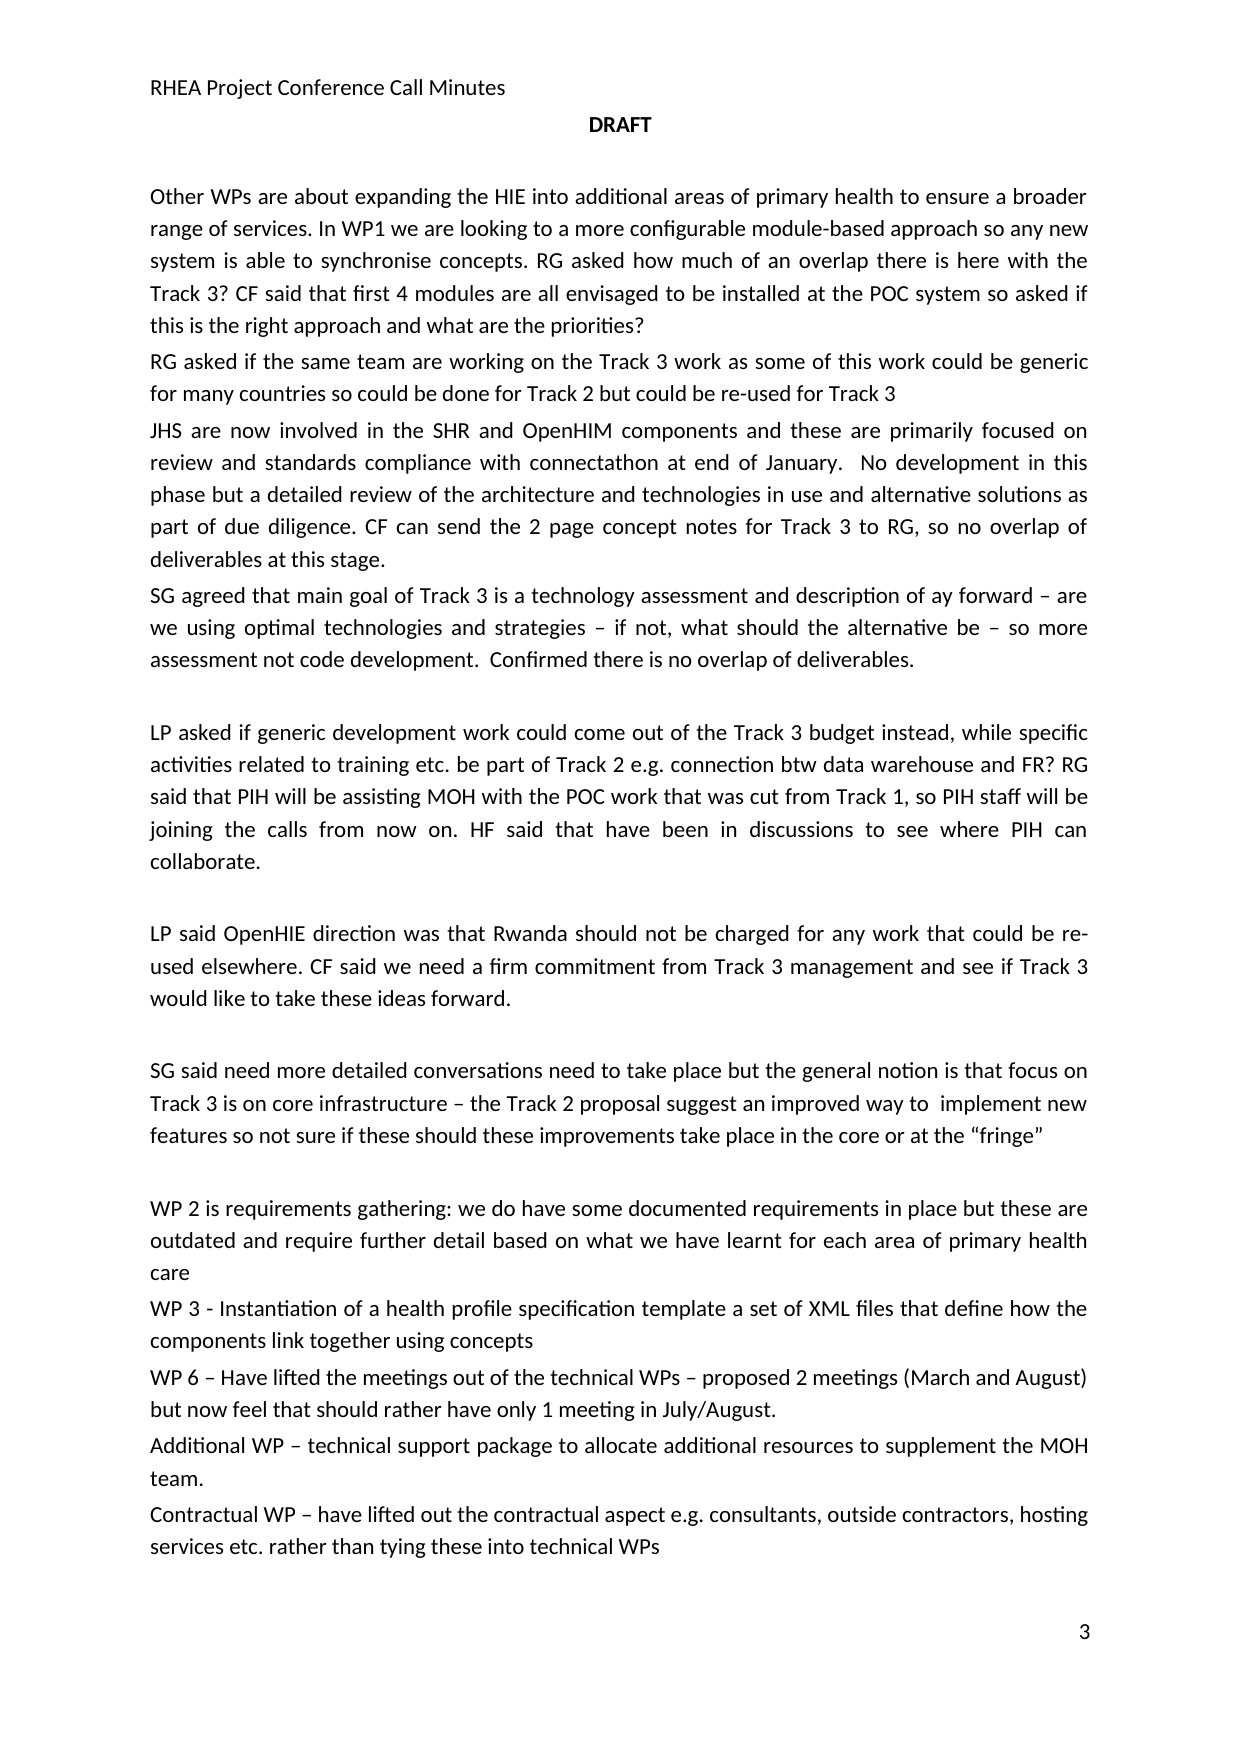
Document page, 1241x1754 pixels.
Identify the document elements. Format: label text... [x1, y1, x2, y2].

text Contractual WP – have lifted out the contractual aspect e.g. consultants, outside contractors, hosting services etc. rather than tying these into technical WPs [150, 1500, 1090, 1560]
text Other WPs are about expanding the HIE into additional areas of primary health to ensure a broader range of services. In WP1 we are looking to a more configurable module-based approach so any new system is able to synchronise concepts. RG asked how much of an overlap there is here with the Track 3? CF said that first 4 modules are all envisaged to be installed at the POC system so asked if this is the right approach and what are the priorities? [150, 182, 1090, 339]
text WP 2 is requirements gathering: we do have some documented requirements in place but these are outdated and require further detail based on what we have learnt for each area of primary health care [150, 1194, 1090, 1286]
text SG agreed that main goal of Track 3 is a technology assessment and description of ay forward – are we using optimal technologies and strategies – if not, what should the alternative be – so more assessment not code development. Confirmed there is no overlap of deliverables. [150, 581, 1090, 673]
text Additional WP – technical support package to allocate additional resources to supplement the MOH team. [150, 1432, 1090, 1492]
text RG asked if the same team are working on the Track 3 work as some of this work could be generic for many countries so could be done for Track 2 but could be re-used for Track 3 [150, 347, 1090, 408]
text SG said need more detailed conversations need to take place but the general notion is that focus on Track 3 is on core infrastructure – the Track 2 proposal suggest an improved way to implement new features so not sure if these should these improvements take place in the core or at the “fringe” [150, 1057, 1090, 1149]
text WP 3 - Instantiation of a health profile specification template a set of XML files that define how the components link together using concepts [150, 1294, 1090, 1355]
text LP said OpenHIE direction was that Rwanda should not be charged for any work that could be re-used elsewhere. CF said we need a firm commitment from Track 3 management and see if Track 3 would like to take these ideas forward. [150, 919, 1090, 1012]
text LP asked if generic development work could come out of the Track 3 budget instead, while specific activities related to training etc. be part of Track 2 e.g. connection btw data warehouse and FR? RG said that PIH will be assisting MOH with the POC work that was cut from Track 1, so PIH staff will be joining the calls from now on. HF said that have been in discussions to see where PIH can collaborate. [150, 718, 1090, 875]
text JHS are now involved in the SHR and OpenHIM components and these are primarily focused on review and standards compliance with connectathon at end of January. No development in this phase but a detailed review of the architecture and technologies in use and alternative solutions as part of due diligence. CF can send the 2 page concept notes for Track 3 to RG, so no overlap of deliverables at this stage. [150, 416, 1090, 573]
text WP 6 – Have lifted the meetings out of the technical WPs – proposed 2 meetings (March and August) but now feel that should rather have only 1 meeting in July/August. [150, 1363, 1090, 1423]
